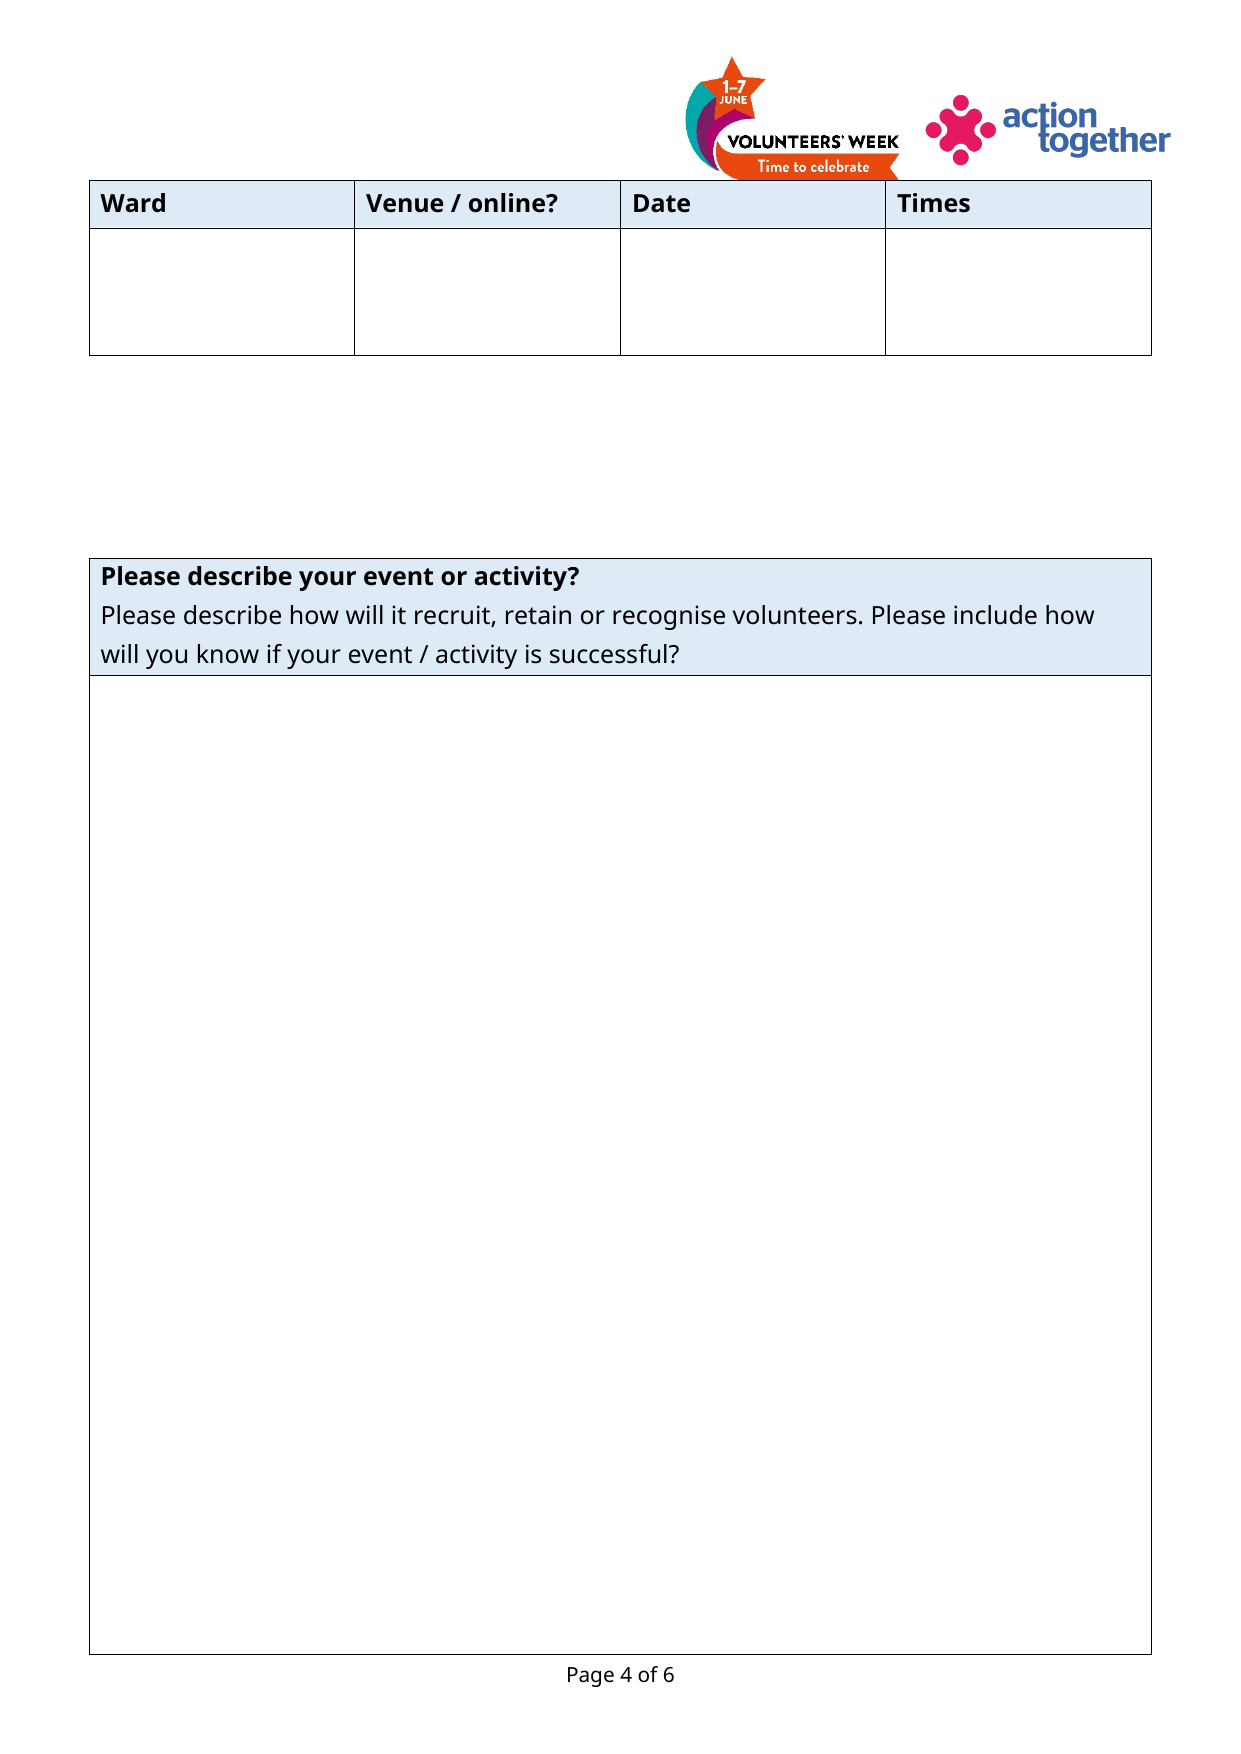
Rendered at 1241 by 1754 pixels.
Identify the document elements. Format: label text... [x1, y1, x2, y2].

table_cell [886, 229, 1151, 355]
table_cell [355, 229, 620, 355]
table_cell Venue / online? [355, 181, 620, 227]
table_cell Date [621, 181, 885, 227]
table_cell Ward [90, 181, 354, 227]
table_cell [90, 229, 354, 355]
table_cell [621, 229, 885, 355]
picture [685, 56, 1186, 181]
table_header Please describe your event or activity? Please describe how will it recruit, retain or recognise volunteers. Please include how will you know if your event / activity is successful? [90, 559, 1151, 675]
table_cell [90, 676, 1151, 1654]
table_cell Times [886, 181, 1151, 227]
